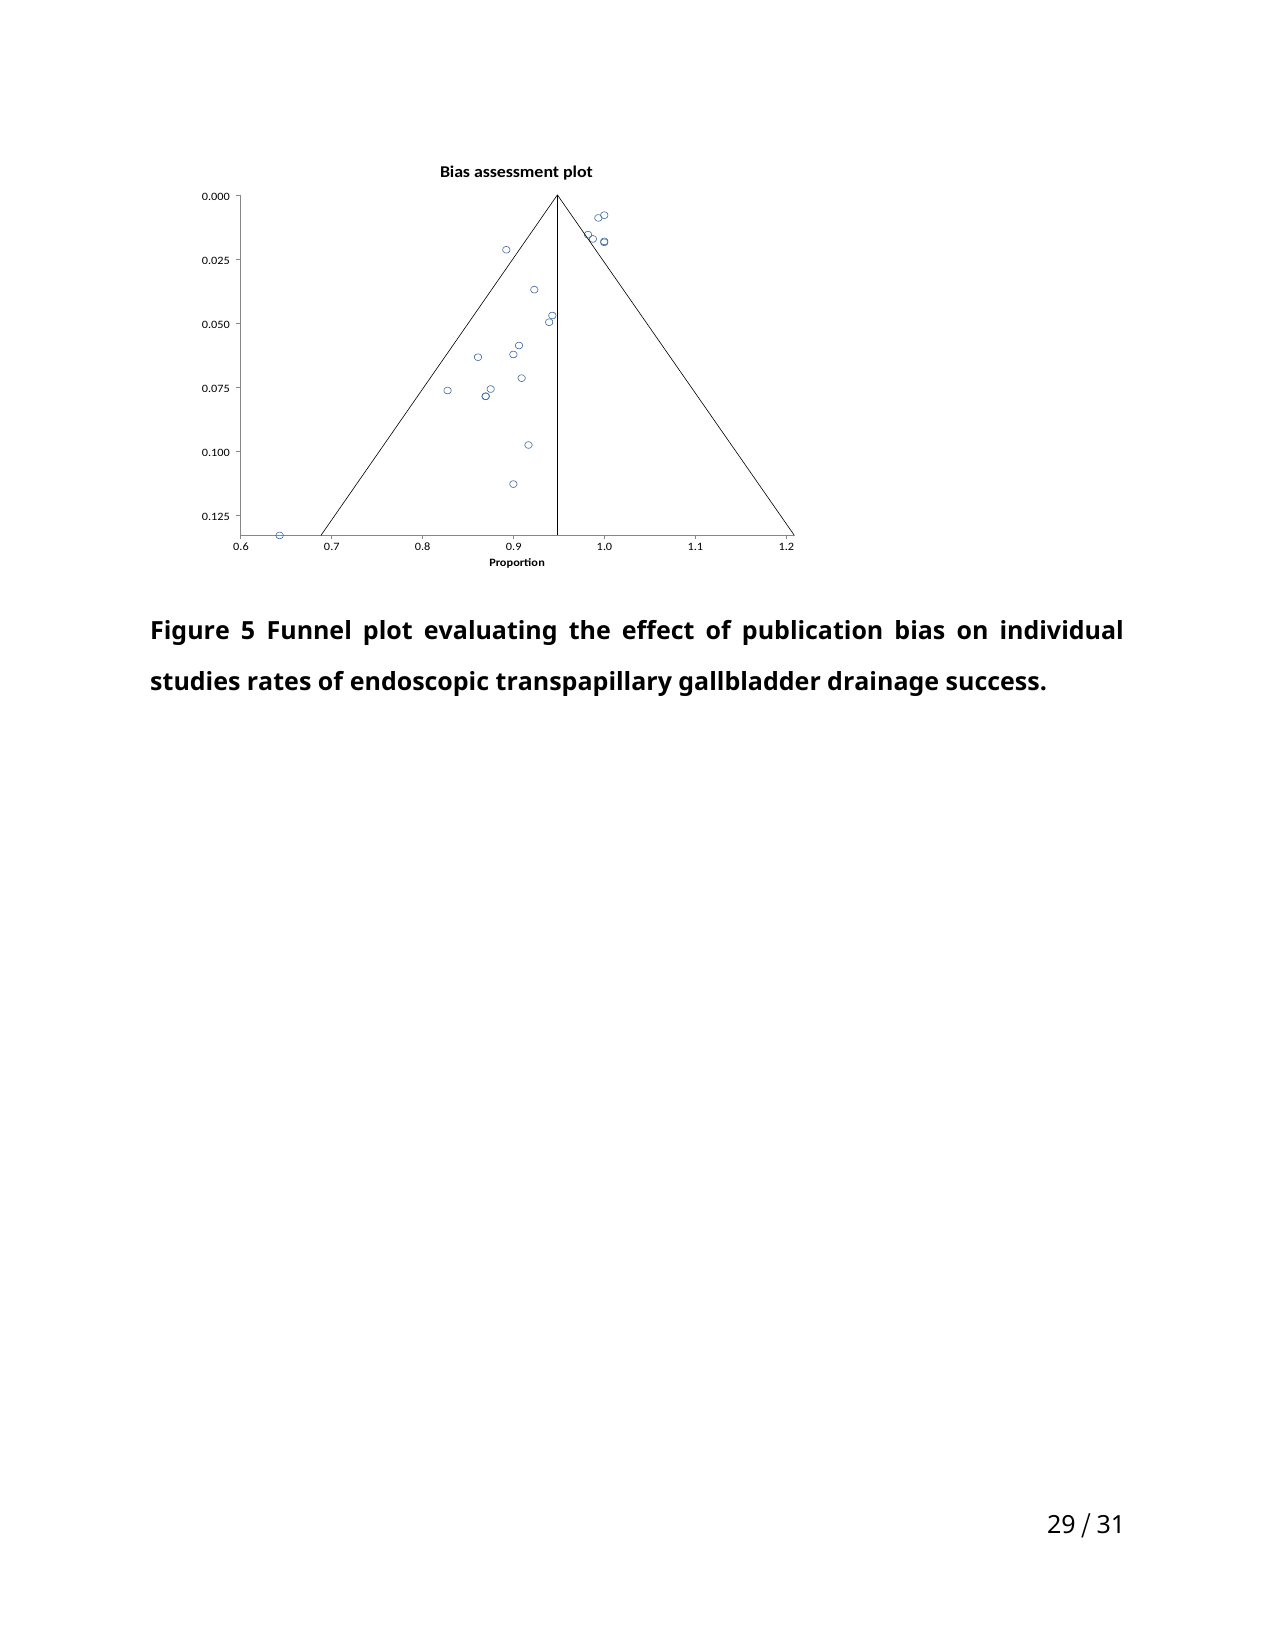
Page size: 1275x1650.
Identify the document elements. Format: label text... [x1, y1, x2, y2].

text Figure 5 Funnel plot evaluating the effect of publication bias on individual studies rates of endoscopic transpapillary gallbladder drainage success. [150, 613, 1125, 698]
